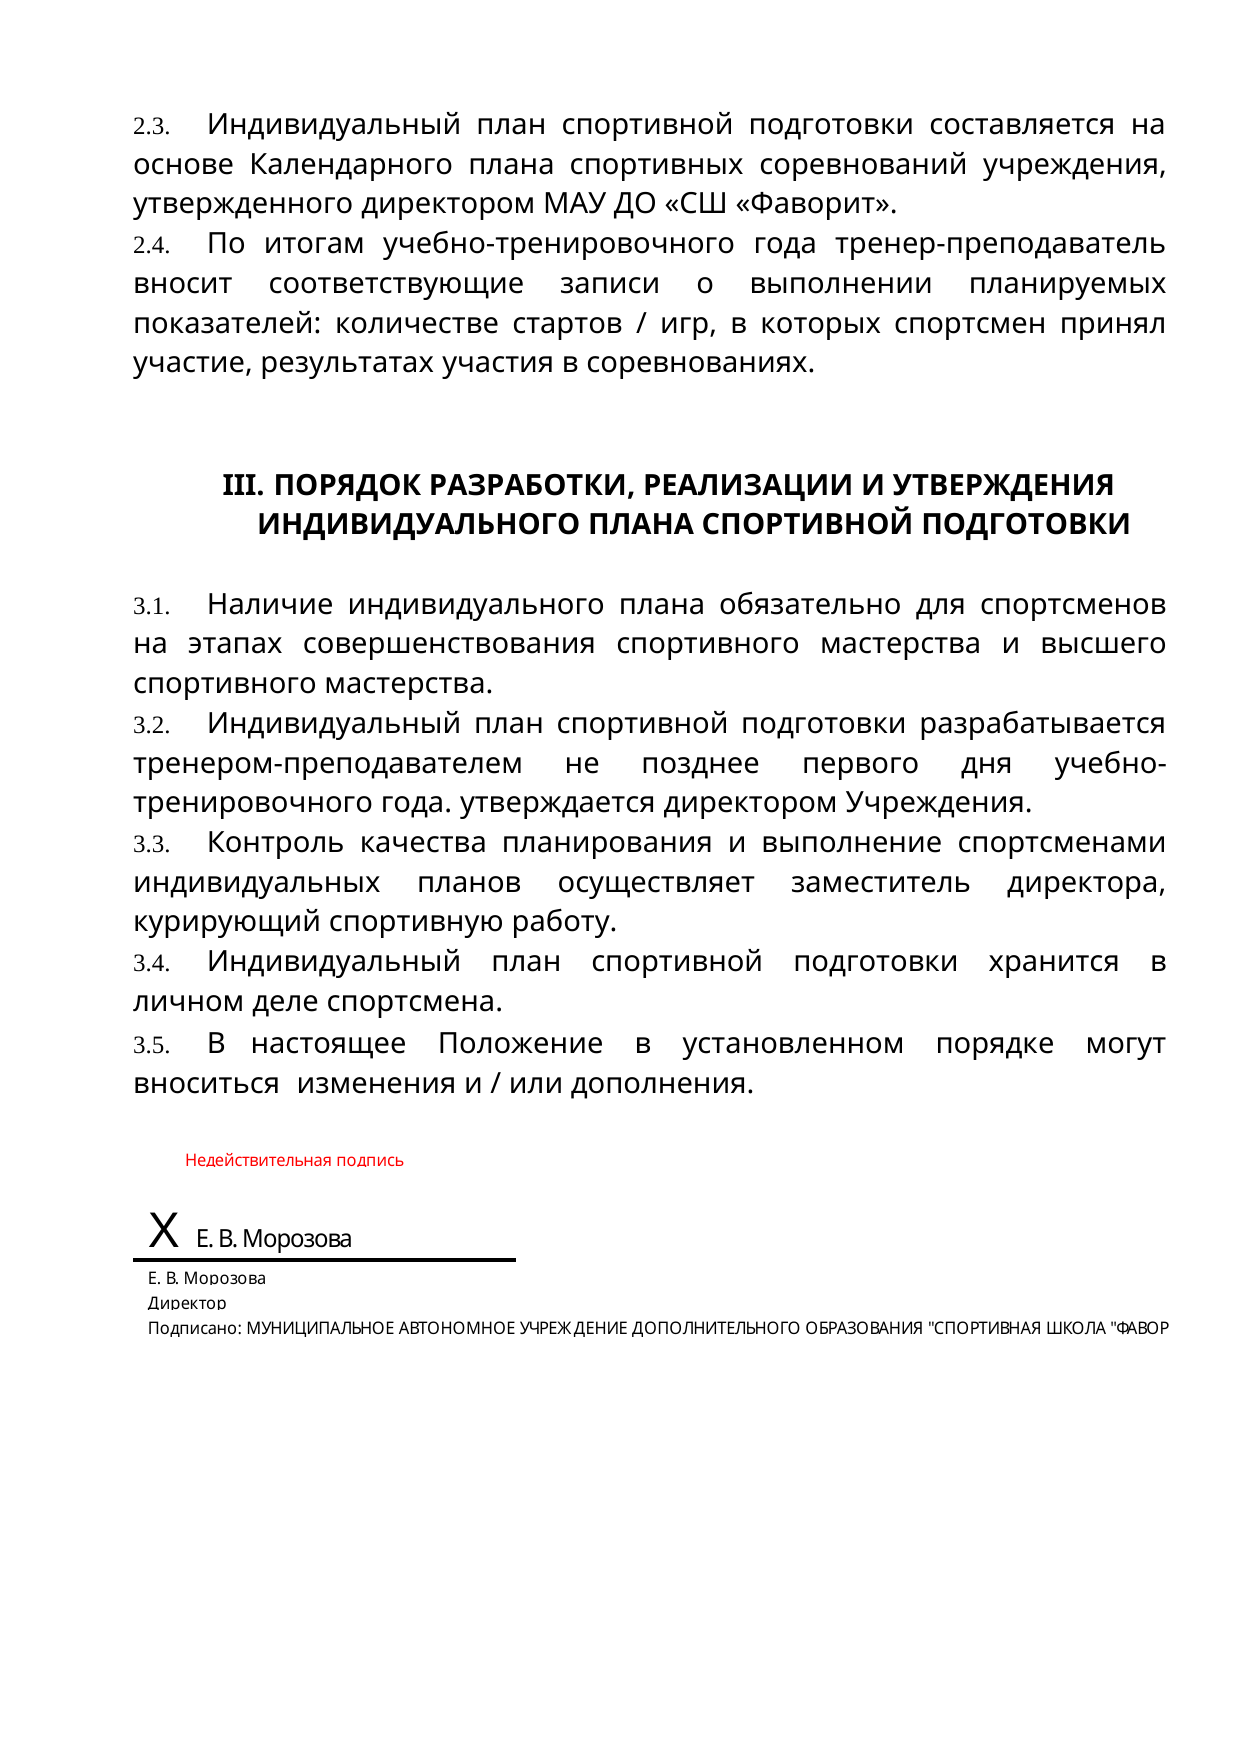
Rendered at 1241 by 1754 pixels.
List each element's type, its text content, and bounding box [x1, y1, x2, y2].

list Индивидуальный план спортивной подготовки составляется на основе Календарного плана спортивных соревнований учреждения, утвержденного директором МАУ ДО «СШ «Фаворит». [133, 103, 1167, 222]
list Наличие индивидуального плана обязательно для спортсменов на этапах совершенствования спортивного мастерства и высшего спортивного мастерства. [133, 583, 1167, 702]
list Индивидуальный план спортивной подготовки разрабатывается тренером-преподавателем не позднее первого дня учебно-тренировочного года. утверждается директором Учреждения. [133, 702, 1167, 821]
list Индивидуальный план спортивной подготовки хранится в личном деле спортсмена. [133, 940, 1167, 1020]
list ПОРЯДОК РАЗРАБОТКИ, РЕАЛИЗАЦИИ И УТВЕРЖДЕНИЯ ИНДИВИДУАЛЬНОГО ПЛАНА СПОРТИВНОЙ ПОДГОТОВКИ [170, 464, 1166, 543]
list В настоящее Положение в установленном порядке могут вноситься изменения и / или дополнения. [133, 1022, 1167, 1102]
list Контроль качества планирования и выполнение спортсменами индивидуальных планов осуществляет заместитель директора, курирующий спортивную работу. [133, 821, 1167, 940]
list По итогам учебно-тренировочного года тренер-преподаватель вносит соответствующие записи о выполнении планируемых показателей: количестве стартов / игр, в которых спортсмен принял участие, результатах участия в соревнованиях. [133, 223, 1167, 381]
